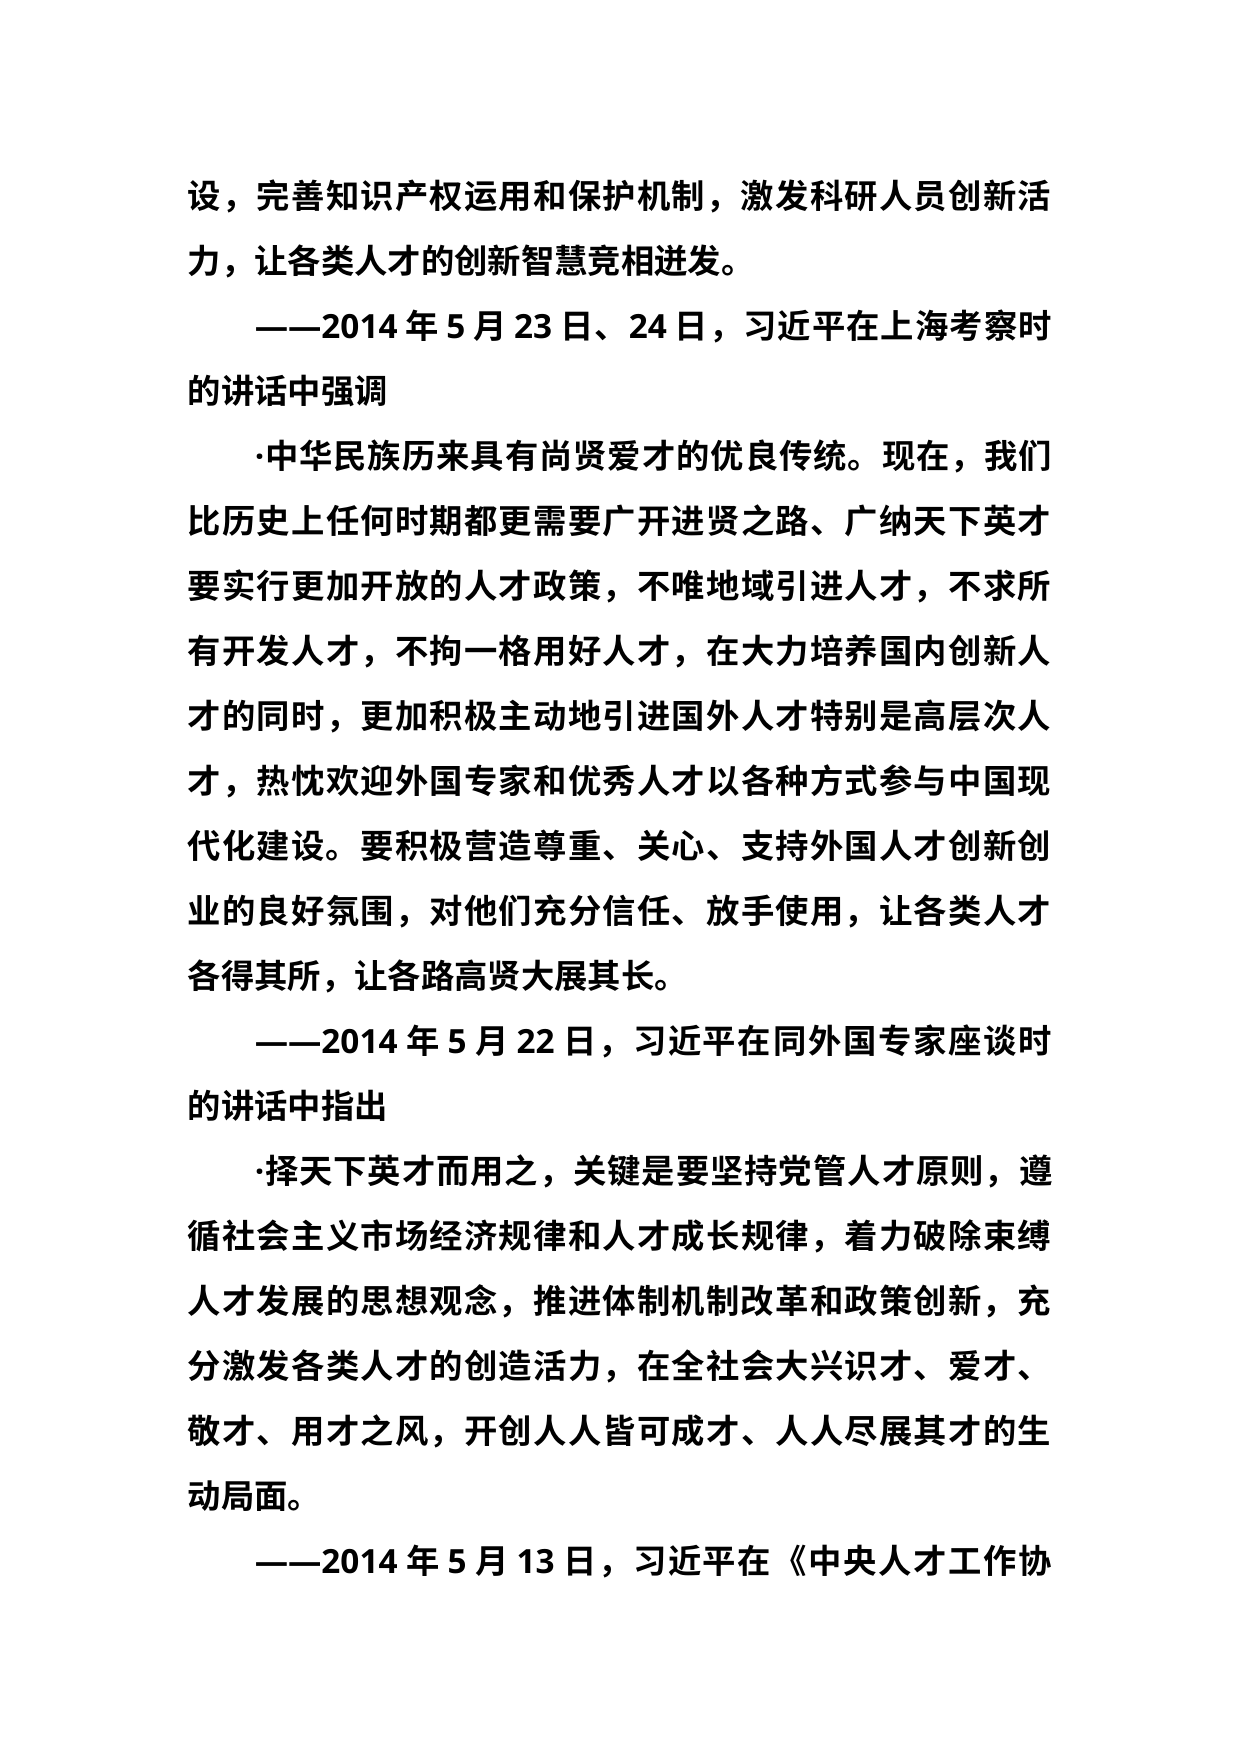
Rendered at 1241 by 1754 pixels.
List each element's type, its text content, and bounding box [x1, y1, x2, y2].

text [187, 162, 1053, 292]
text ·中华民族历来具有尚贤爱才的优良传统。现在，我们比历史上任何时期都更需要广开进贤之路、广纳天下英才。要实行更加开放的人才政策，不唯地域引进人才，不求所有开发人才，不拘一格用好人才，在大力培养国内创新人才的同时，更加积极主动地引进国外人才特别是高层次人才，热忱欢迎外国专家和优秀人才以各种方式参与中国现代化建设。要积极营造尊重、关心、支持外国人才创新创业的良好氛围，对他们充分信任、放手使用，让各类人才各得其所，让各路高贤大展其长。 [187, 422, 1053, 1007]
text ·择天下英才而用之，关键是要坚持党管人才原则，遵循社会主义市场经济规律和人才成长规律，着力破除束缚人才发展的思想观念，推进体制机制改革和政策创新，充分激发各类人才的创造活力，在全社会大兴识才、爱才、敬才、用才之风，开创人人皆可成才、人人尽展其才的生动局面。 [187, 1137, 1053, 1527]
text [187, 1527, 1053, 1592]
text ——2014年5月23日、24日，习近平在上海考察时的讲话中强调 [187, 292, 1053, 422]
text ——2014年5月22日，习近平在同外国专家座谈时的讲话中指出 [187, 1007, 1053, 1137]
